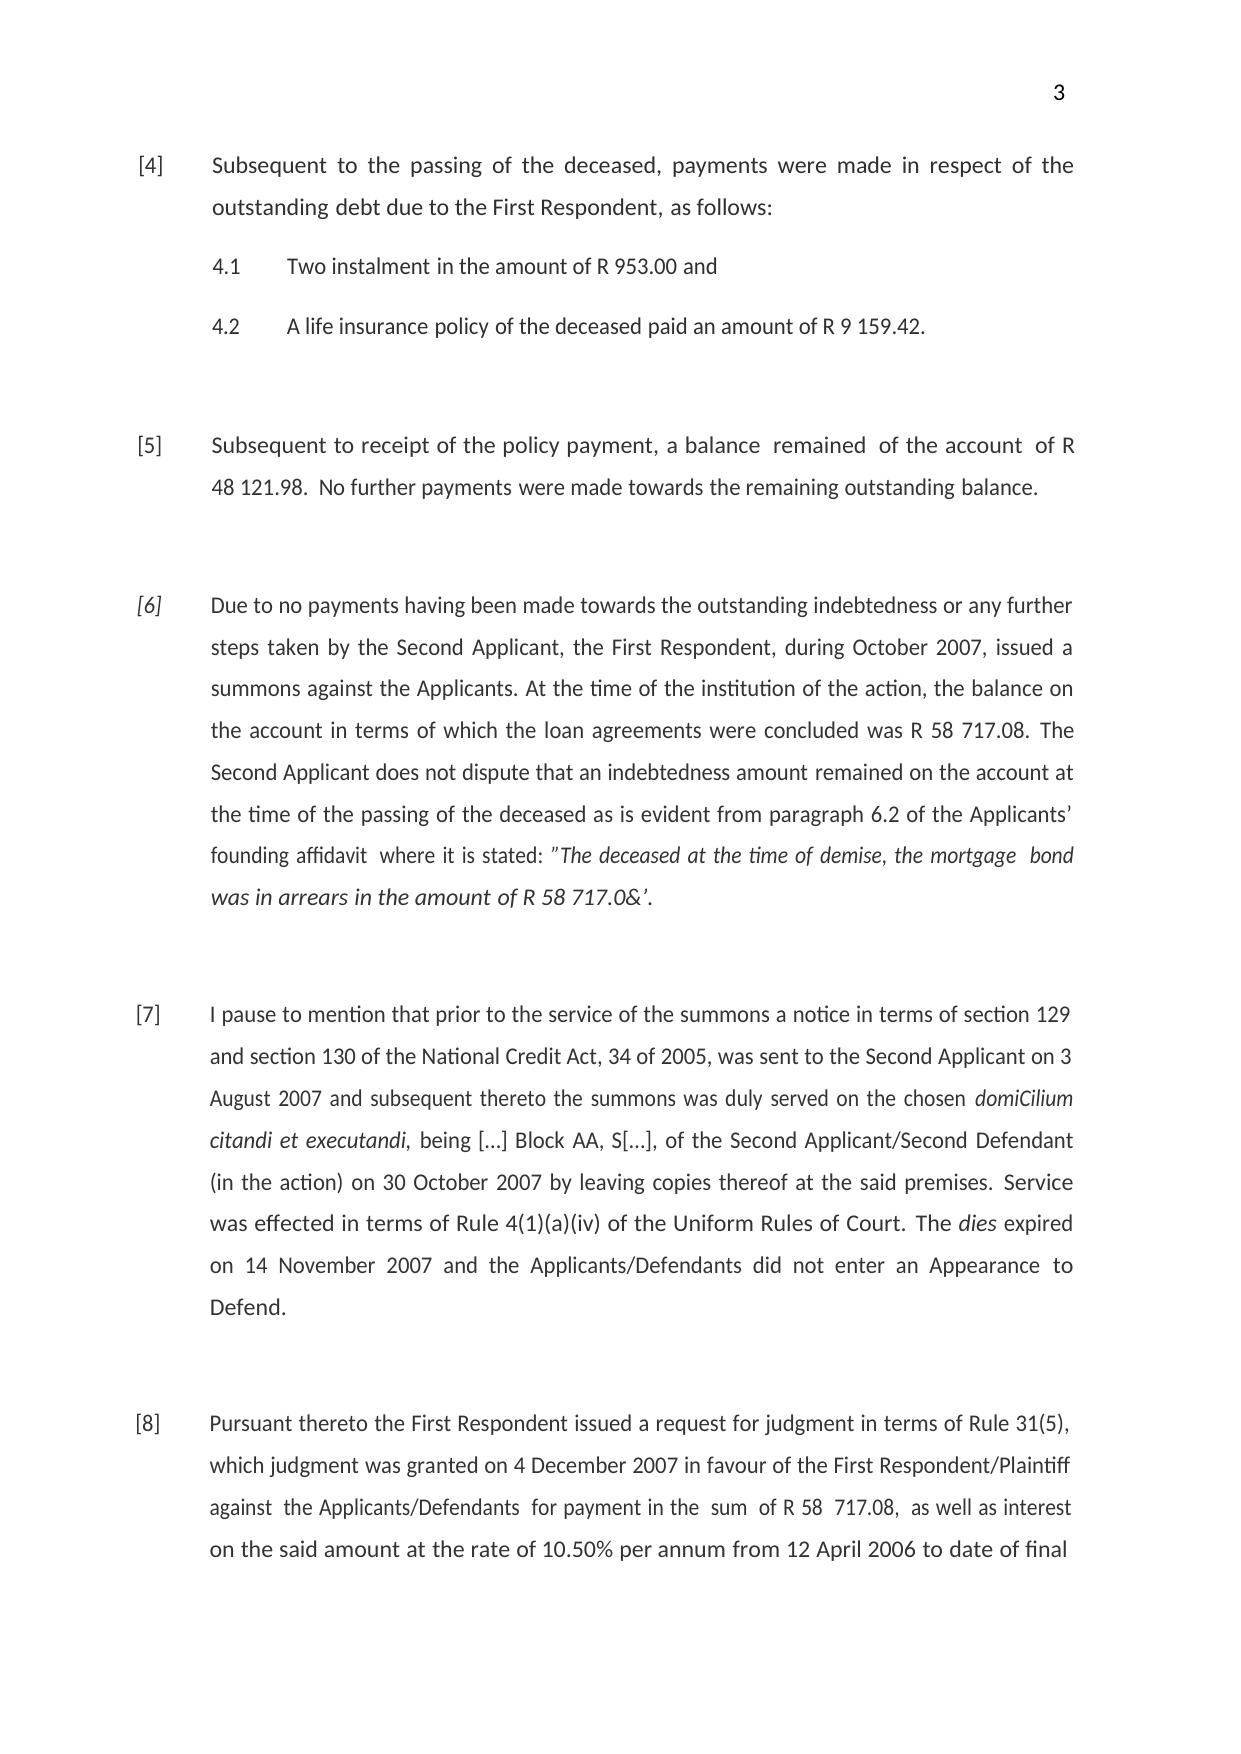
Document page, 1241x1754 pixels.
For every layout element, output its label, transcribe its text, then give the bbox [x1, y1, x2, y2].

text [5] Subsequent to receipt of the policy payment, a balance remained of the account of R 48 121.98. No further payments were made towards the remaining outstanding balance. [137, 430, 1075, 501]
text 4.2 A life insurance policy of the deceased paid an amount of R 9 159.42. [212, 311, 1090, 340]
text [8] Pursuant thereto the First Respondent issued a request for judgment in terms of Rule 31(5), which judgment was granted on 4 December 2007 in favour of the First Respondent/Plaintiff against the Applicants/Defendants for payment in the sum of R 58 717.08, as well as interest on the said amount at the rate of 10.50% per annum from 12 April 2006 to date of final [135, 1408, 1071, 1563]
text [6] Due to no payments having been made towards the outstanding indebtedness or any further steps taken by the Second Applicant, the First Respondent, during October 2007, issued a summons against the Applicants. At the time of the institution of the action, the balance on the account in terms of which the loan agreements were concluded was R 58 717.08. The Second Applicant does not dispute that an indebtedness amount remained on the account at the time of the passing of the deceased as is evident from paragraph 6.2 of the Applicants’ founding affidavit where it is stated: ”The deceased at the time of demise, the mortgage bond was in arrears in the amount of R 58 717.0&’. [137, 590, 1074, 911]
text 4.1 Two instalment in the amount of R 953.00 and [212, 251, 1090, 281]
text [4] Subsequent to the passing of the deceased, payments were made in respect of the outstanding debt due to the First Respondent, as follows: [138, 150, 1075, 221]
text [7] I pause to mention that prior to the service of the summons a notice in terms of section 129 and section 130 of the National Credit Act, 34 of 2005, was sent to the Second Applicant on 3 August 2007 and subsequent thereto the summons was duly served on the chosen domiCilium citandi et executandi, being […] Block AA, S[…], of the Second Applicant/Second Defendant (in the action) on 30 October 2007 by leaving copies thereof at the said premises. Service was effected in terms of Rule 4(1)(a)(iv) of the Uniform Rules of Court. The dies expired on 14 November 2007 and the Applicants/Defendants did not enter an Appearance to Defend. [136, 999, 1073, 1321]
